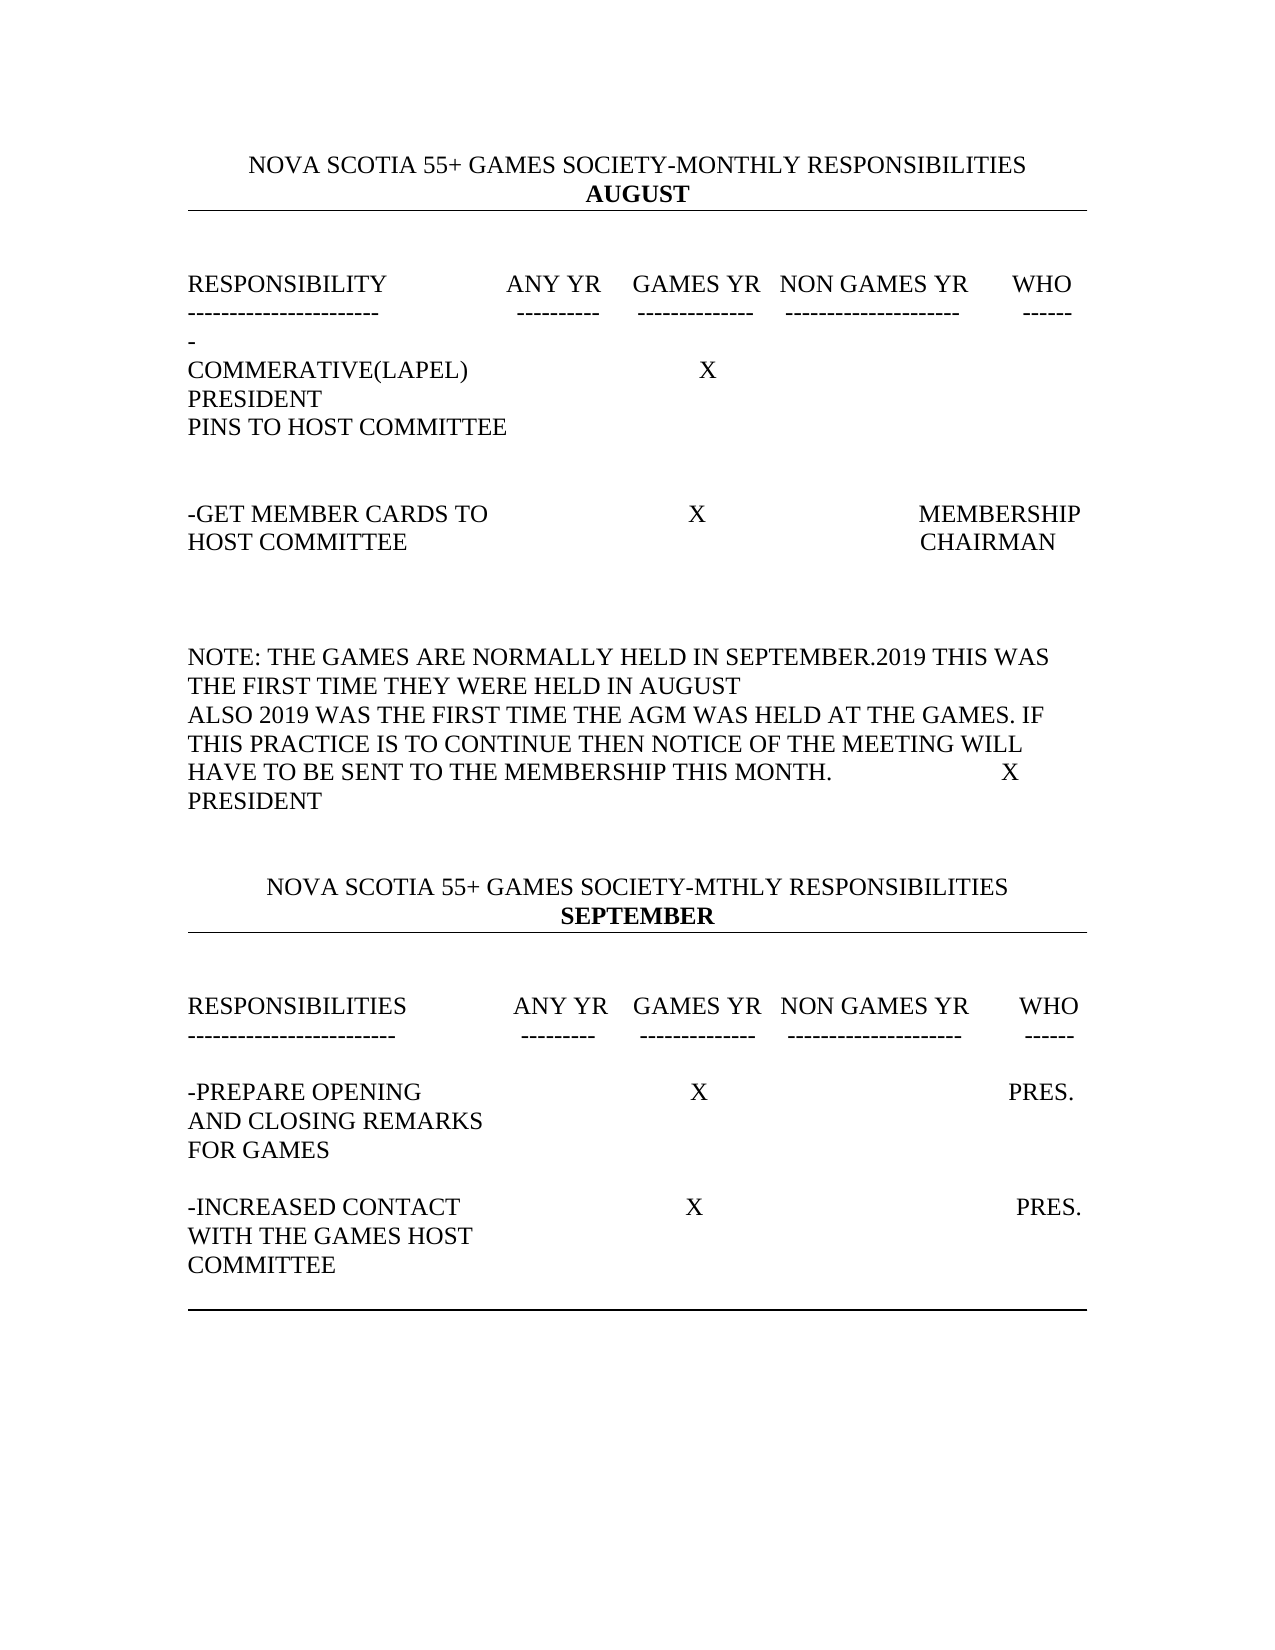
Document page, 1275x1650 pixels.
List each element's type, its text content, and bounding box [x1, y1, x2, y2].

text HOST COMMITTEE CHAIRMAN [187, 527, 1087, 556]
text COMMERATIVE(LAPEL) X PRESIDENT [187, 355, 1087, 412]
text ALSO 2019 WAS THE FIRST TIME THE AGM WAS HELD AT THE GAMES. IF THIS PRACTICE IS TO CONTINUE THEN NOTICE OF THE MEETING WILL HAVE TO BE SENT TO THE MEMBERSHIP THIS MONTH. X PRESIDENT [187, 700, 1087, 815]
text COMMITTEE [187, 1250, 1087, 1278]
text -PREPARE OPENING X PRES. [187, 1077, 1087, 1106]
text RESPONSIBILITIES ANY YR GAMES YR NON GAMES YR WHO [187, 991, 1087, 1020]
text NOTE: THE GAMES ARE NORMALLY HELD IN SEPTEMBER.2019 THIS WAS THE FIRST TIME THEY WERE HELD IN AUGUST [187, 642, 1087, 700]
text FOR GAMES [187, 1135, 1087, 1163]
text NOVA SCOTIA 55+ GAMES SOCIETY-MTHLY RESPONSIBILITIES [187, 872, 1087, 901]
text ----------------------- ---------- -------------- --------------------- ------ [187, 297, 1087, 326]
text AND CLOSING REMARKS [187, 1106, 1087, 1135]
text AUGUST [187, 179, 1087, 211]
text NOVA SCOTIA 55+ GAMES SOCIETY-MONTHLY RESPONSIBILITIES [187, 150, 1087, 179]
text - [187, 326, 1087, 355]
text SEPTEMBER [187, 901, 1087, 933]
text RESPONSIBILITY ANY YR GAMES YR NON GAMES YR WHO [187, 269, 1087, 297]
text WITH THE GAMES HOST [187, 1221, 1087, 1250]
text ------------------------- --------- -------------- --------------------- ------ [187, 1020, 1087, 1048]
text PINS TO HOST COMMITTEE [187, 412, 1087, 441]
text -GET MEMBER CARDS TO X MEMBERSHIP [187, 499, 1087, 527]
text -INCREASED CONTACT X PRES. [187, 1192, 1087, 1221]
